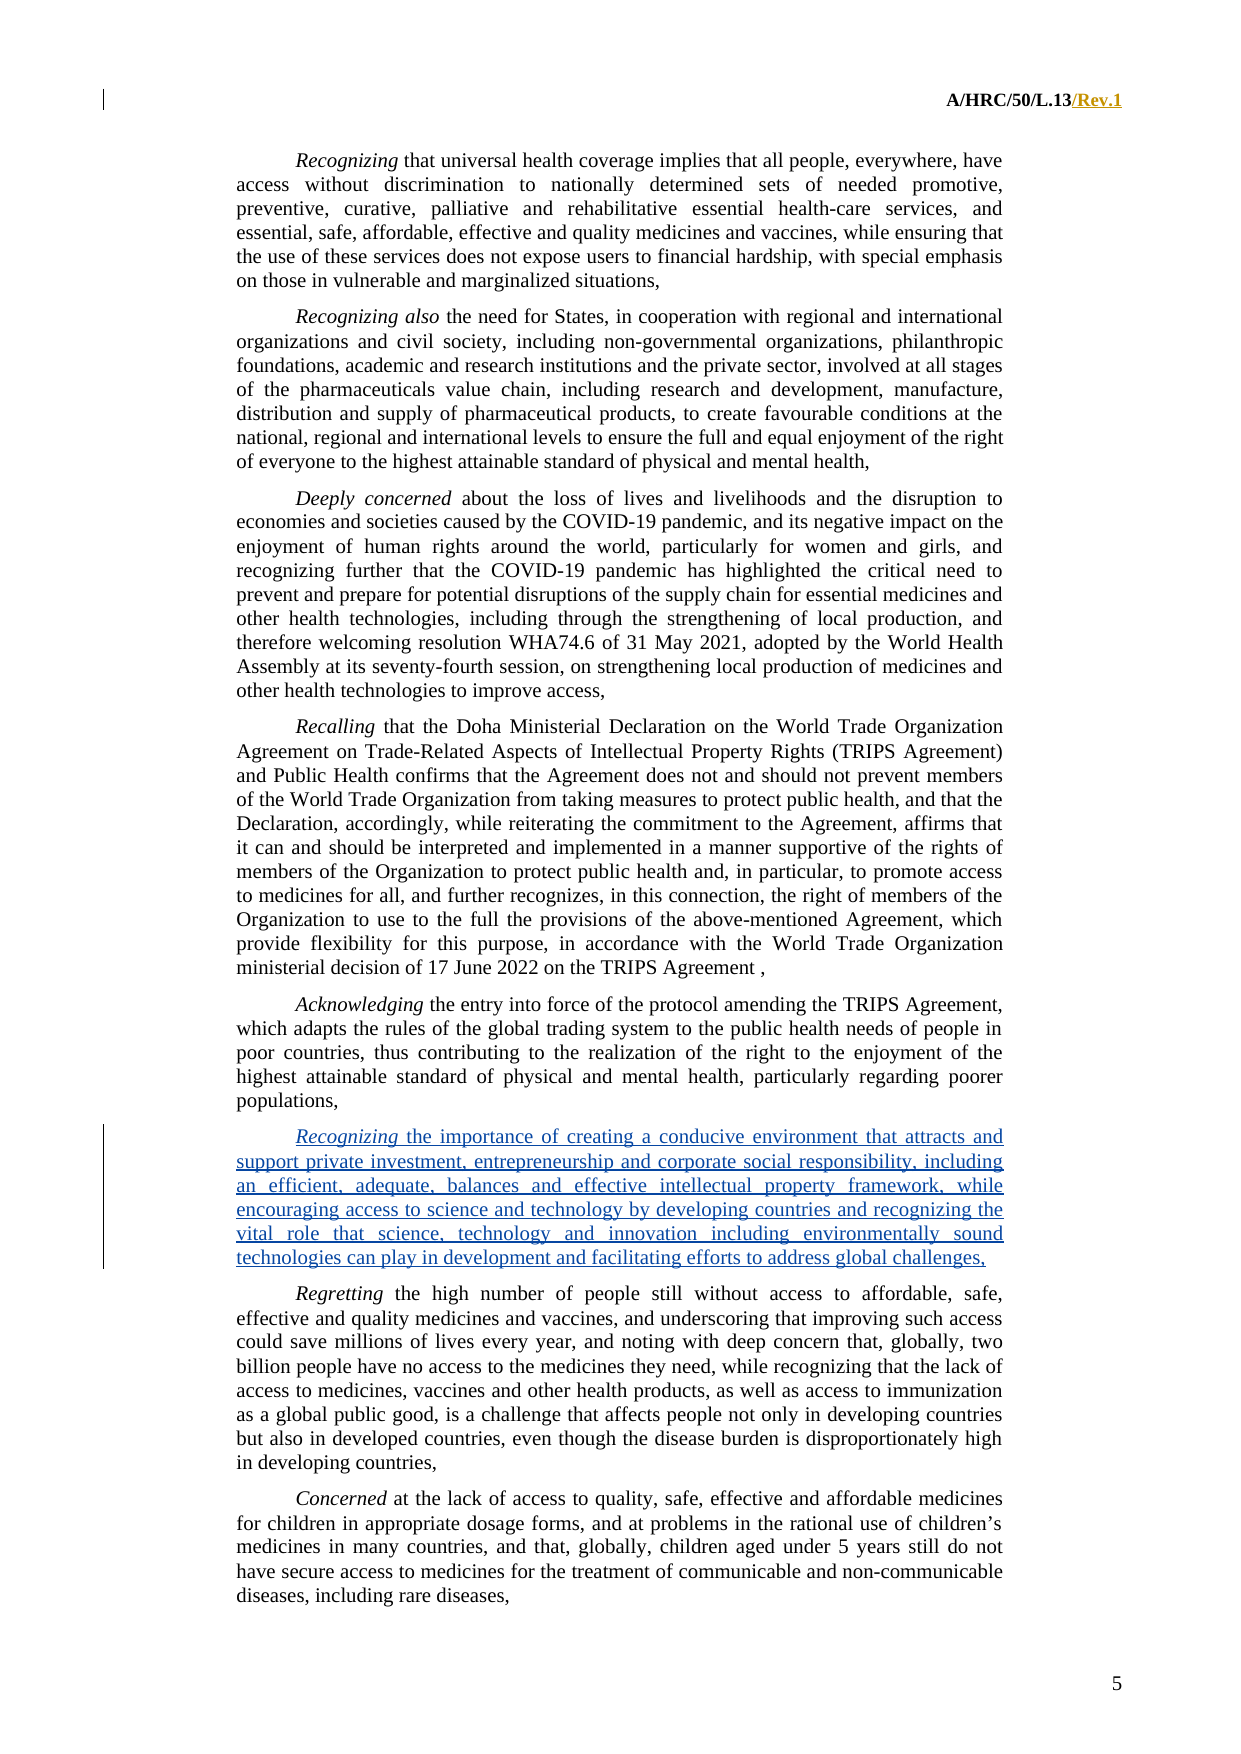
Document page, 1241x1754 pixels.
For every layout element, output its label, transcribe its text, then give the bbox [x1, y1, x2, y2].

text Deeply concerned about the loss of lives and livelihoods and the disruption to economies and societies caused by the COVID-19 pandemic, and its negative impact on the enjoyment of human rights around the world, particularly for women and girls, and recognizing further that the COVID-19 pandemic has highlighted the critical need to prevent and prepare for potential disruptions of the supply chain for essential medicines and other health technologies, including through the strengthening of local production, and therefore welcoming resolution WHA74.6 of 31 May 2021, adopted by the World Health Assembly at its seventy-fourth session, on strengthening local production of medicines and other health technologies to improve access, [236, 485, 1004, 702]
text Recalling that the Doha Ministerial Declaration on the World Trade Organization Agreement on Trade-Related Aspects of Intellectual Property Rights (TRIPS Agreement) and Public Health confirms that the Agreement does not and should not prevent members of the World Trade Organization from taking measures to protect public health, and that the Declaration, accordingly, while reiterating the commitment to the Agreement, affirms that it can and should be interpreted and implemented in a manner supportive of the rights of members of the Organization to protect public health and, in particular, to promote access to medicines for all, and further recognizes, in this connection, the right of members of the Organization to use to the full the provisions of the above-mentioned Agreement, which provide flexibility for this purpose, in accordance with the World Trade Organization ministerial decision of 17 June 2022 on the TRIPS Agreement , [236, 714, 1004, 979]
text Acknowledging the entry into force of the protocol amending the TRIPS Agreement, which adapts the rules of the global trading system to the public health needs of people in poor countries, thus contributing to the realization of the right to the enjoyment of the highest attainable standard of physical and mental health, particularly regarding poorer populations, [236, 992, 1004, 1112]
text Recognizing that universal health coverage implies that all people, everywhere, have access without discrimination to nationally determined sets of needed promotive, preventive, curative, palliative and rehabilitative essential health-care services, and essential, safe, affordable, effective and quality medicines and vaccines, while ensuring that the use of these services does not expose users to financial hardship, with special emphasis on those in vulnerable and marginalized situations, [236, 148, 1004, 292]
text Recognizing also the need for States, in cooperation with regional and international organizations and civil society, including non-governmental organizations, philanthropic foundations, academic and research institutions and the private sector, involved at all stages of the pharmaceuticals value chain, including research and development, manufacture, distribution and supply of pharmaceutical products, to create favourable conditions at the national, regional and international levels to ensure the full and equal enjoyment of the right of everyone to the highest attainable standard of physical and mental health, [236, 304, 1004, 473]
text Concerned at the lack of access to quality, safe, effective and affordable medicines for children in appropriate dosage forms, and at problems in the rational use of children’s medicines in many countries, and that, globally, children aged under 5 years still do not have secure access to medicines for the treatment of communicable and non-communicable diseases, including rare diseases, [236, 1486, 1004, 1607]
text Regretting the high number of people still without access to affordable, safe, effective and quality medicines and vaccines, and underscoring that improving such access could save millions of lives every year, and noting with deep concern that, globally, two billion people have no access to the medicines they need, while recognizing that the lack of access to medicines, vaccines and other health products, as well as access to immunization as a global public good, is a challenge that affects people not only in developing countries but also in developed countries, even though the disease burden is disproportionately high in developing countries, [236, 1281, 1004, 1474]
